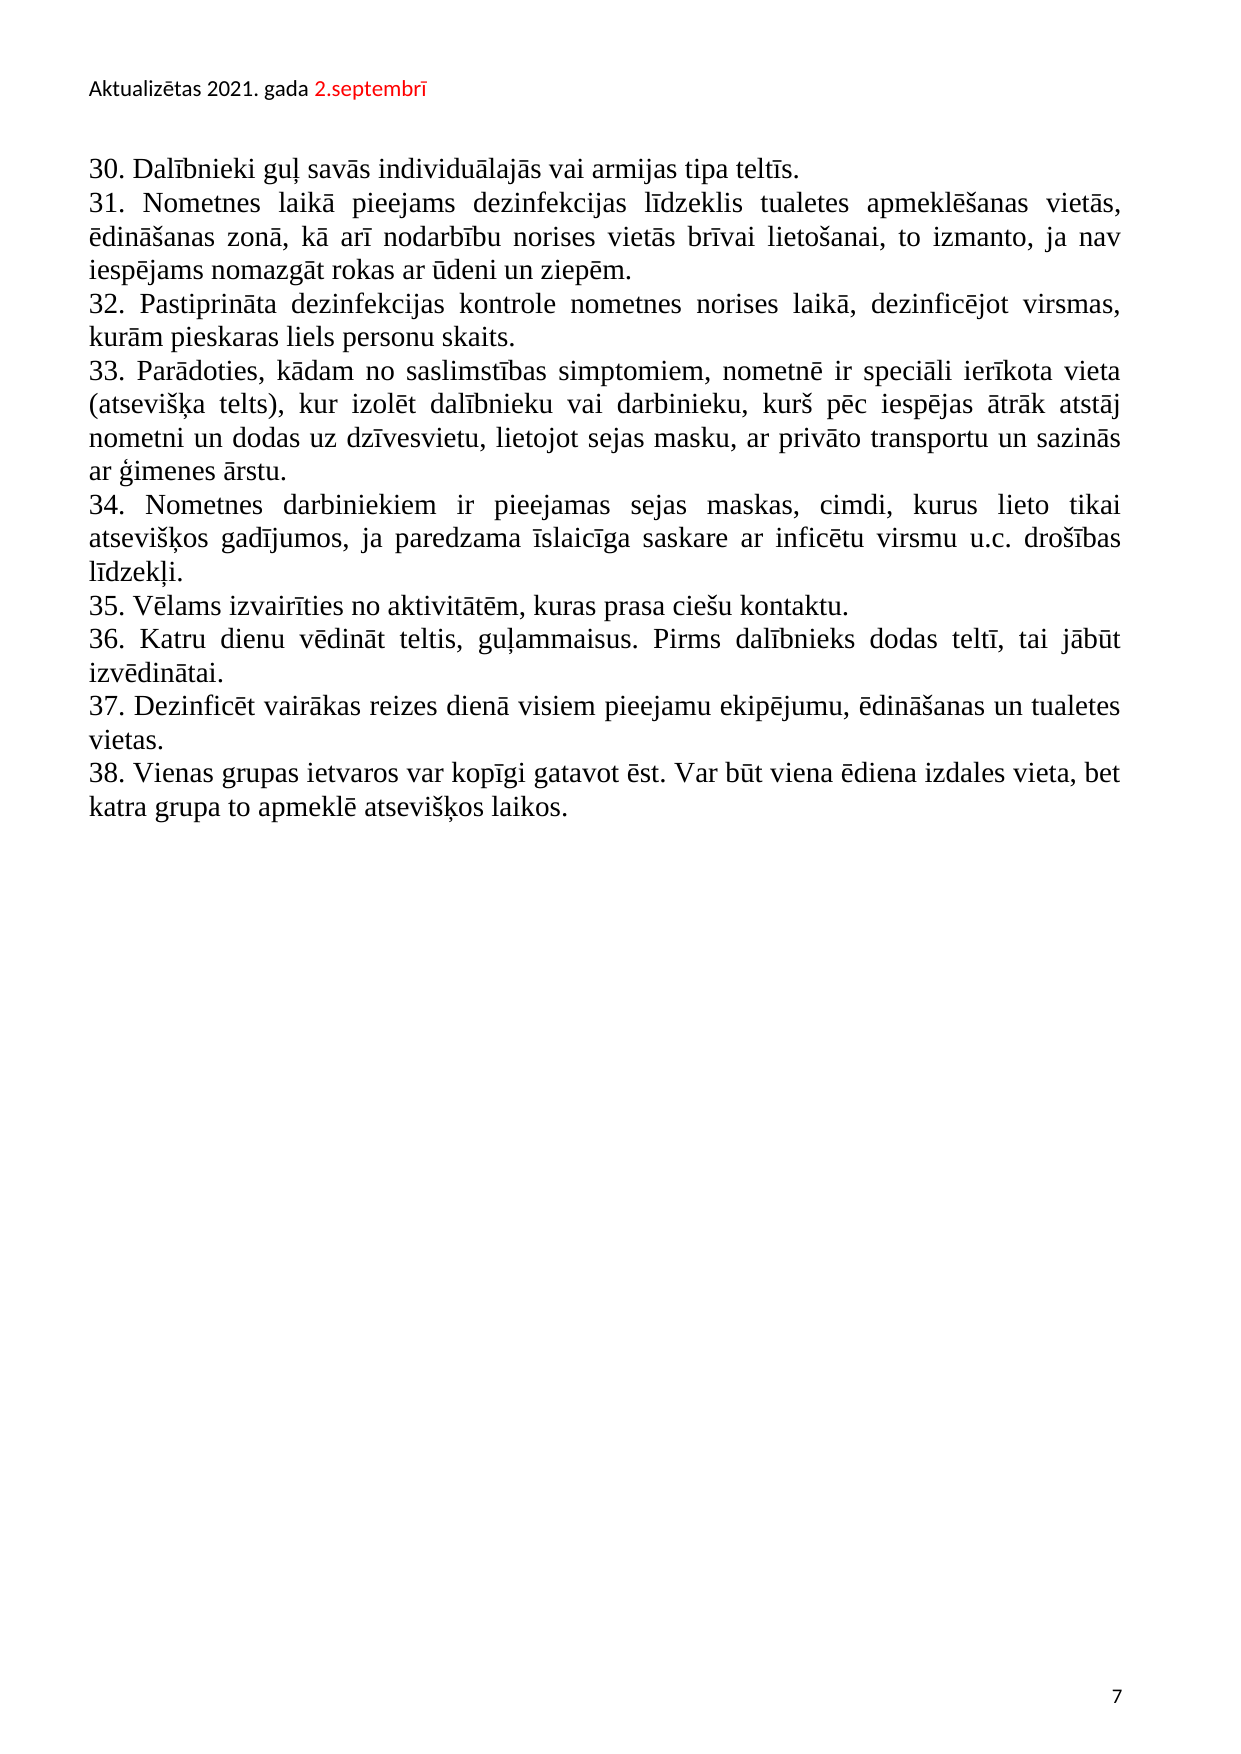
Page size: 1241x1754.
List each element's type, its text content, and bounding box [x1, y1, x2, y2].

text 32. Pastiprināta dezinfekcijas kontrole nometnes norises laikā, dezinficējot virsmas, kurām pieskaras liels personu skaits. [89, 286, 1122, 353]
text 30. Dalībnieki guļ savās individuālajās vai armijas tipa teltīs. [89, 152, 1122, 185]
text 35. Vēlams izvairīties no aktivitātēm, kuras prasa ciešu kontaktu. [89, 588, 1122, 621]
text 37. Dezinficēt vairākas reizes dienā visiem pieejamu ekipējumu, ēdināšanas un tualetes vietas. [89, 688, 1122, 755]
text 33. Parādoties, kādam no saslimstības simptomiem, nometnē ir speciāli ierīkota vieta (atsevišķa telts), kur izolēt dalībnieku vai darbinieku, kurš pēc iespējas ātrāk atstāj nometni un dodas uz dzīvesvietu, lietojot sejas masku, ar privāto transportu un sazinās ar ģimenes ārstu. [89, 353, 1122, 487]
text 31. Nometnes laikā pieejams dezinfekcijas līdzeklis tualetes apmeklēšanas vietās, ēdināšanas zonā, kā arī nodarbību norises vietās brīvai lietošanai, to izmanto, ja nav iespējams nomazgāt rokas ar ūdeni un ziepēm. [89, 185, 1122, 286]
text 34. Nometnes darbiniekiem ir pieejamas sejas maskas, cimdi, kurus lieto tikai atsevišķos gadījumos, ja paredzama īslaicīga saskare ar inficētu virsmu u.c. drošības līdzekļi. [89, 487, 1122, 588]
text 38. Vienas grupas ietvaros var kopīgi gatavot ēst. Var būt viena ēdiena izdales vieta, bet katra grupa to apmeklē atsevišķos laikos. [89, 755, 1122, 822]
text 36. Katru dienu vēdināt teltis, guļammaisus. Pirms dalībnieks dodas teltī, tai jābūt izvēdinātai. [89, 621, 1122, 688]
